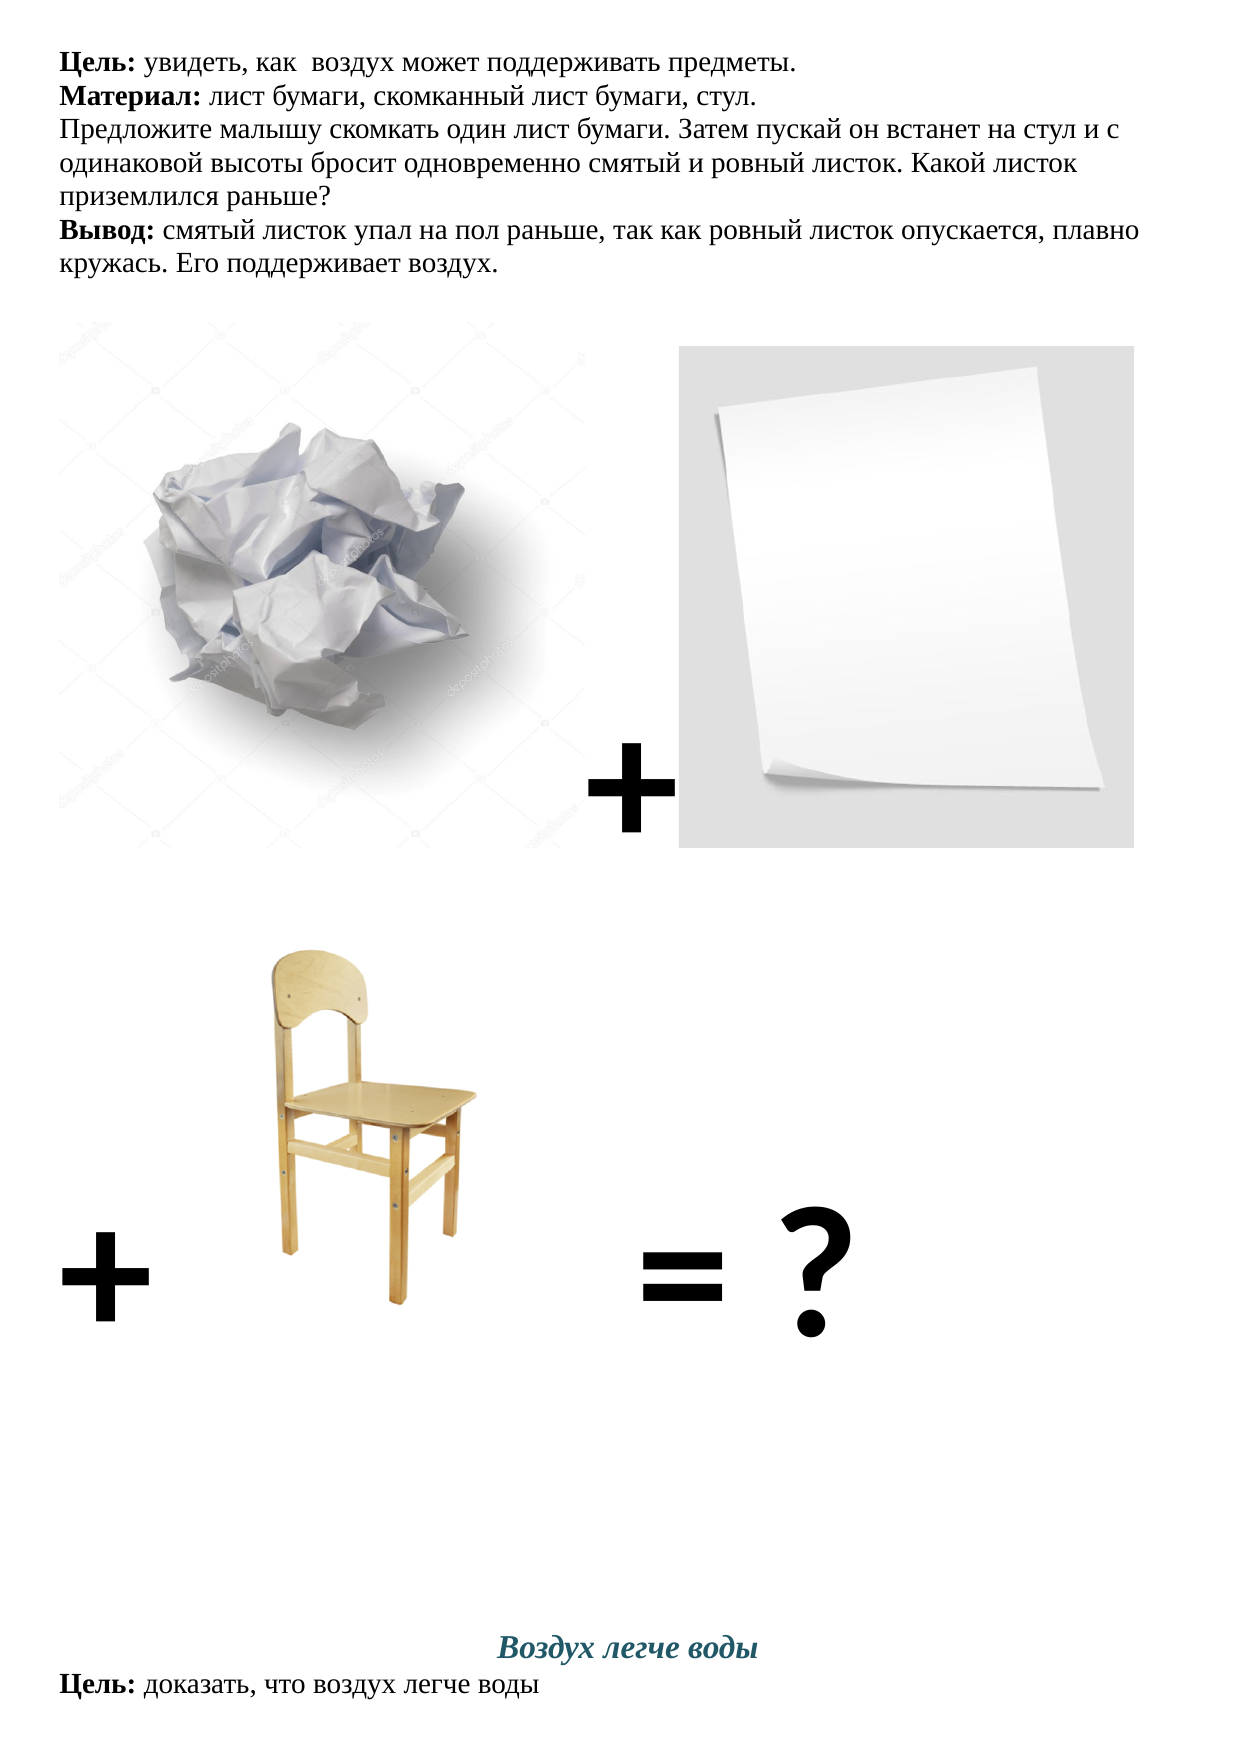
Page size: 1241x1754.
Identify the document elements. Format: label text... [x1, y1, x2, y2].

text Цель: увидеть, как воздух может поддерживать предметы. [59, 44, 1196, 78]
picture [152, 894, 595, 1337]
picture [678, 346, 1135, 848]
text Вывод: смятый листок упал на пол раньше, так как ровный листок опускается, плавно кружась. Его поддерживает воздух. [59, 212, 1196, 279]
text Цель: доказать, что воздух легче воды [59, 1666, 1196, 1699]
text Предложите малышу скомкать один лист бумаги. Затем пускай он встанет на стул и с одинаковой высоты бросит одновременно смятый и ровный листок. Какой листок приземлился раньше? [59, 111, 1196, 212]
text Воздух легче воды [59, 1627, 1196, 1666]
text Материал: лист бумаги, скомканный лист бумаги, стул. [59, 78, 1196, 111]
picture [59, 322, 586, 848]
